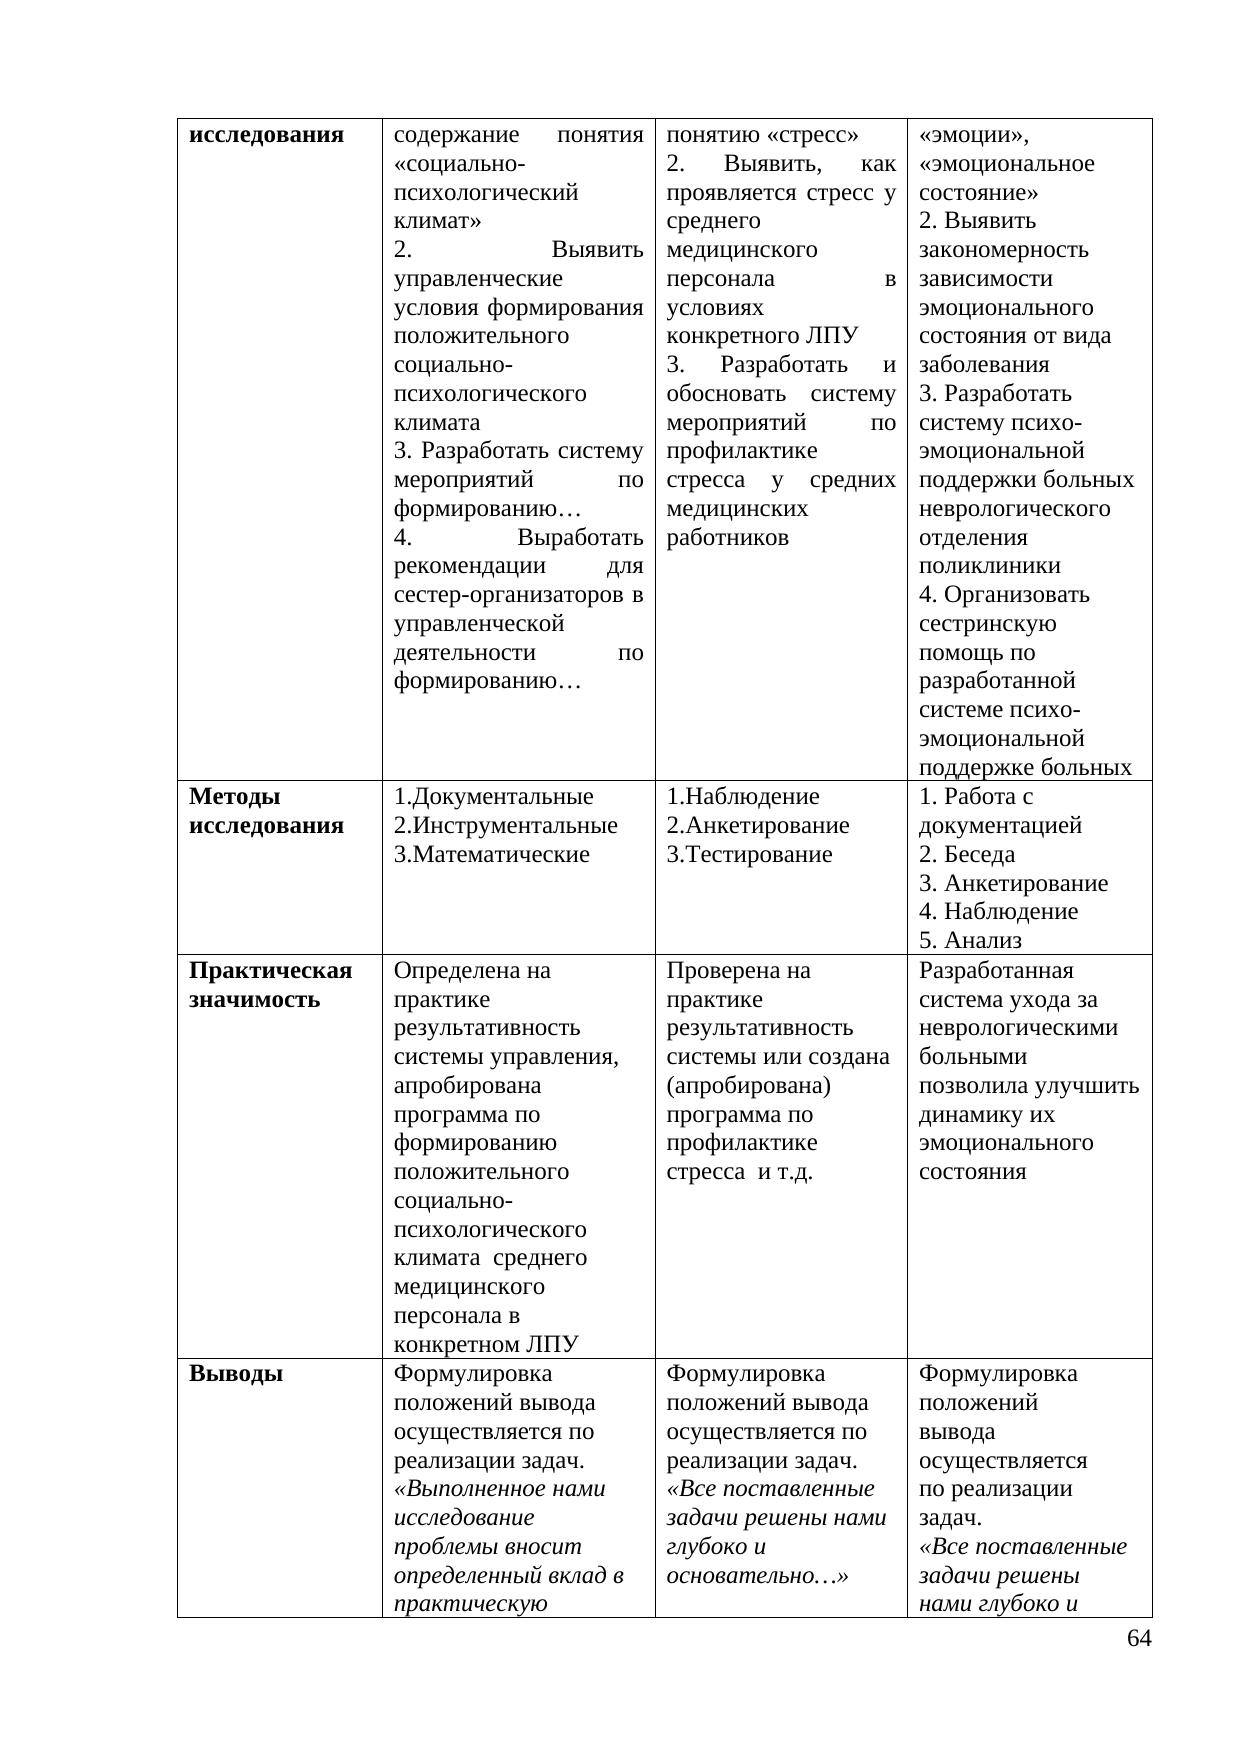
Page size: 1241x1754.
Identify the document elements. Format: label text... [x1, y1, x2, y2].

table_cell 1. Работа с документацией 2. Беседа 3. Анкетирование 4. Наблюдение 5. Анализ [908, 781, 1152, 954]
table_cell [656, 1359, 907, 1617]
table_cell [656, 119, 907, 780]
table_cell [908, 119, 1152, 780]
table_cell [908, 1359, 1152, 1617]
table_cell Задачи исследования [178, 119, 382, 780]
table_cell Выводы [178, 1359, 382, 1617]
table_cell Практическая значимость [178, 955, 382, 1357]
table_cell 1.Документальные 2.Инструментальные 3.Математические [383, 781, 655, 954]
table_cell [383, 1359, 655, 1617]
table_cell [383, 119, 655, 780]
table_cell 1.Наблюдение 2.Анкетирование 3.Тестирование [656, 781, 907, 954]
table_cell Методы исследования [178, 781, 382, 954]
table_cell Определена на практике результативность системы управления, апробирована программа по формированию положительного социально-психологического климата среднего медицинского персонала в конкретном ЛПУ [383, 955, 655, 1357]
table_cell Проверена на практике результативность системы или создана (апробирована) программа по профилактике стресса и т.д. [656, 955, 907, 1357]
table_cell Разработанная система ухода за неврологическими больными позволила улучшить динамику их эмоционального состояния [908, 955, 1152, 1357]
